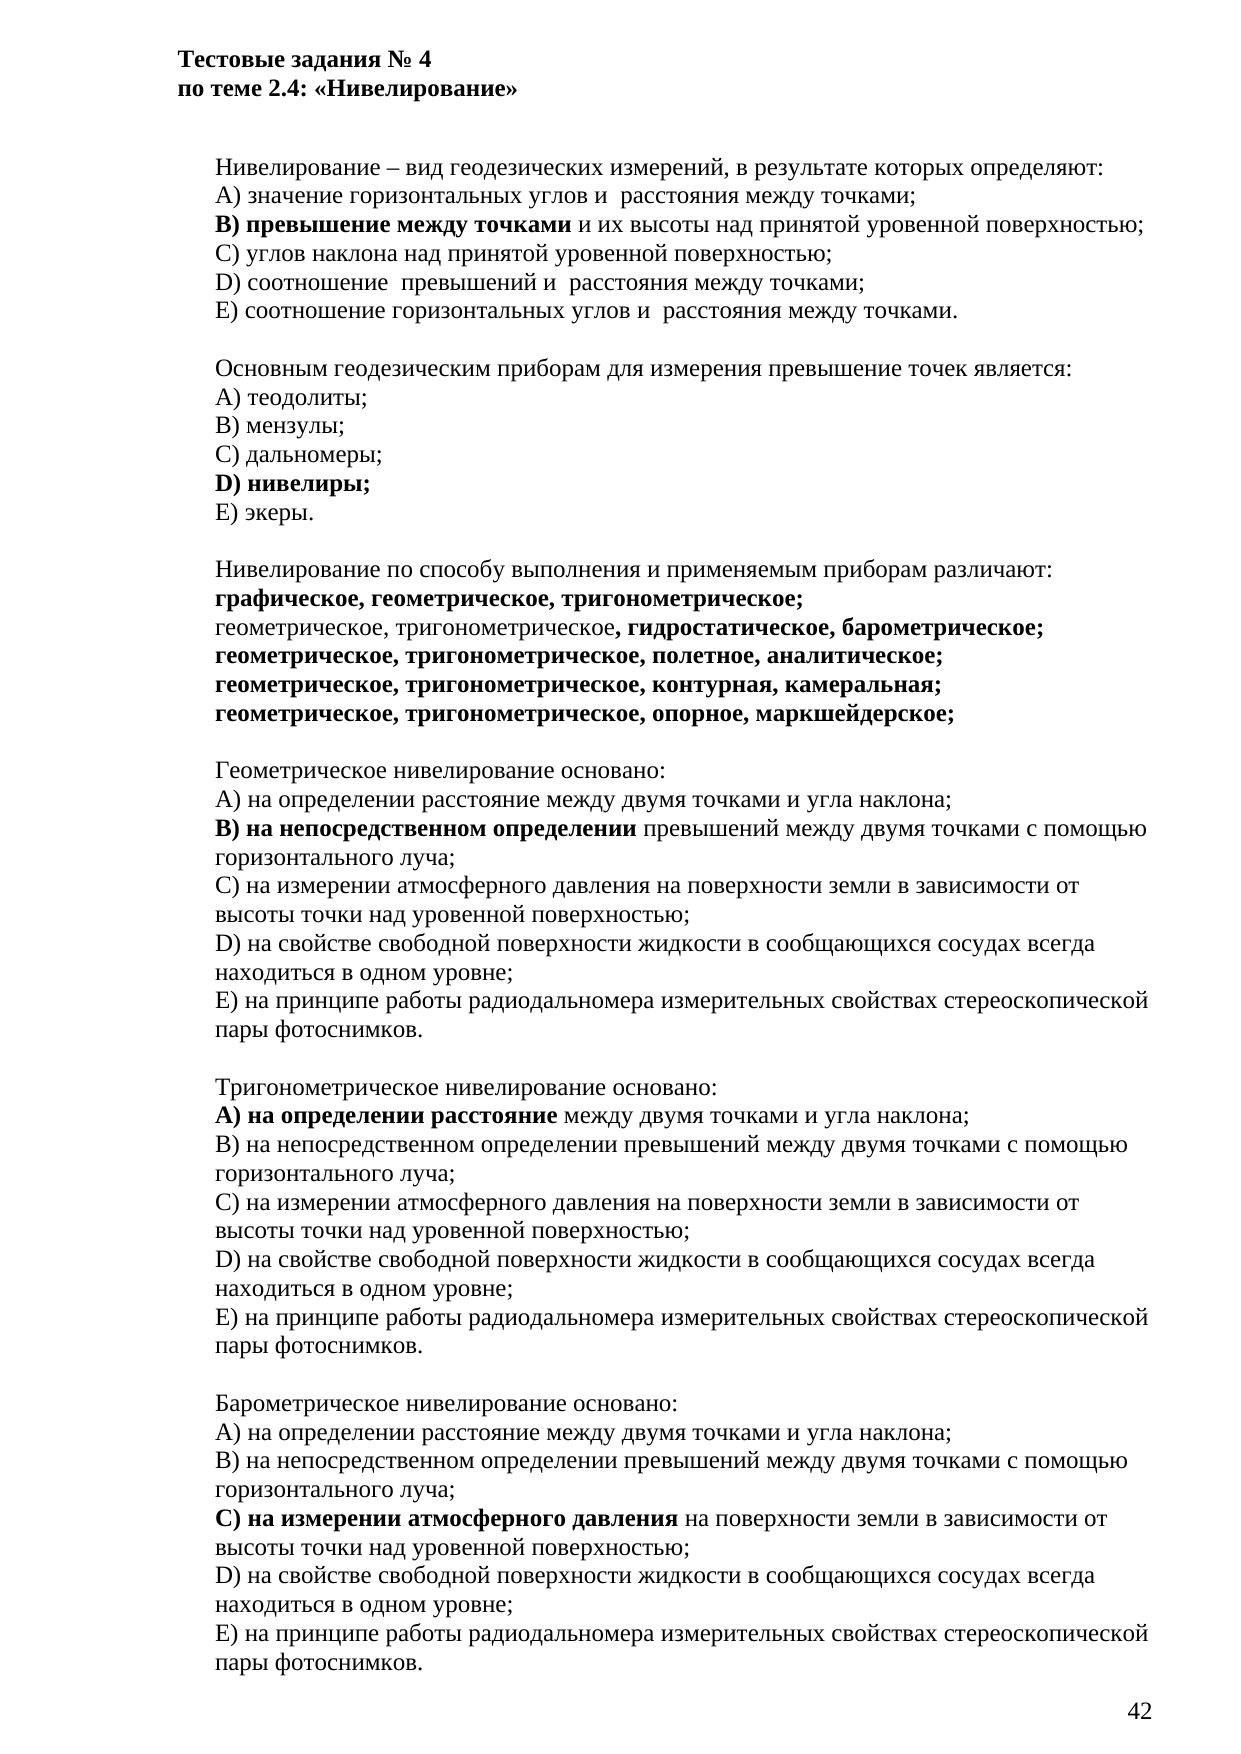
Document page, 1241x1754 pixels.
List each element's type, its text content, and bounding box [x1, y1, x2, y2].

text Е) на принципе работы радиодальномера измерительных свойствах стереоскопической пары фотоснимков. [215, 1302, 1152, 1359]
text С) углов наклона над принятой уровенной поверхностью; [215, 238, 1152, 267]
text Е) на принципе работы радиодальномера измерительных свойствах стереоскопической пары фотоснимков. [215, 1618, 1152, 1676]
text А) на определении расстояние между двумя точками и угла наклона; [215, 1101, 1152, 1129]
subtitle геометрическое, тригонометрическое, опорное, маркшейдерское; [215, 698, 1152, 727]
subtitle геометрическое, тригонометрическое, контурная, камеральная; [215, 669, 1152, 698]
text С) на измерении атмосферного давления на поверхности земли в зависимости от высоты точки над уровенной поверхностью; [215, 871, 1152, 928]
text D) на свойстве свободной поверхности жидкости в сообщающихся сосудах всегда находиться в одном уровне; [215, 1244, 1152, 1302]
text А) на определении расстояние между двумя точками и угла наклона; [215, 784, 1152, 813]
text Барометрическое нивелирование основано: [215, 1388, 1152, 1417]
text Нивелирование – вид геодезических измерений, в результате которых определяют: [215, 152, 1152, 181]
text В) на непосредственном определении превышений между двумя точками с помощью горизонтального луча; [215, 1446, 1152, 1503]
text D) соотношение превышений и расстояния между точками; [215, 267, 1152, 296]
subtitle геометрическое, тригонометрическое, полетное, аналитическое; [215, 641, 1152, 669]
text Тригонометрическое нивелирование основано: [215, 1072, 1152, 1101]
text Нивелирование по способу выполнения и применяемым приборам различают: [215, 554, 1152, 583]
text А) теодолиты; [215, 382, 1152, 411]
text D) нивелиры; [215, 468, 1152, 497]
text Е) на принципе работы радиодальномера измерительных свойствах стереоскопической пары фотоснимков. [215, 986, 1152, 1043]
text Тестовые задания № 4 [177, 44, 1152, 73]
text D) на свойстве свободной поверхности жидкости в сообщающихся сосудах всегда находиться в одном уровне; [215, 1561, 1152, 1618]
text С) на измерении атмосферного давления на поверхности земли в зависимости от высоты точки над уровенной поверхностью; [215, 1187, 1152, 1244]
text В) превышение между точками и их высоты над принятой уровенной поверхностью; [215, 209, 1152, 238]
subtitle геометрическое, тригонометрическое, гидростатическое, барометрическое; [215, 612, 1152, 641]
text А) значение горизонтальных углов и расстояния между точками; [215, 181, 1152, 209]
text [215, 1503, 1152, 1561]
text Основным геодезическим приборам для измерения превышение точек является: [215, 353, 1152, 382]
text В) на непосредственном определении превышений между двумя точками с помощью горизонтального луча; [215, 813, 1152, 871]
text D) на свойстве свободной поверхности жидкости в сообщающихся сосудах всегда находиться в одном уровне; [215, 928, 1152, 986]
text Геометрическое нивелирование основано: [215, 756, 1152, 784]
text С) дальномеры; [215, 439, 1152, 468]
text Е) соотношение горизонтальных углов и расстояния между точками. [215, 296, 1152, 324]
text Е) экеры. [215, 497, 1152, 526]
subtitle графическое, геометрическое, тригонометрическое; [215, 583, 1152, 612]
text В) мензулы; [215, 411, 1152, 439]
text по теме 2.4: «Нивелирование» [177, 73, 1152, 102]
text А) на определении расстояние между двумя точками и угла наклона; [215, 1417, 1152, 1446]
text В) на непосредственном определении превышений между двумя точками с помощью горизонтального луча; [215, 1129, 1152, 1187]
